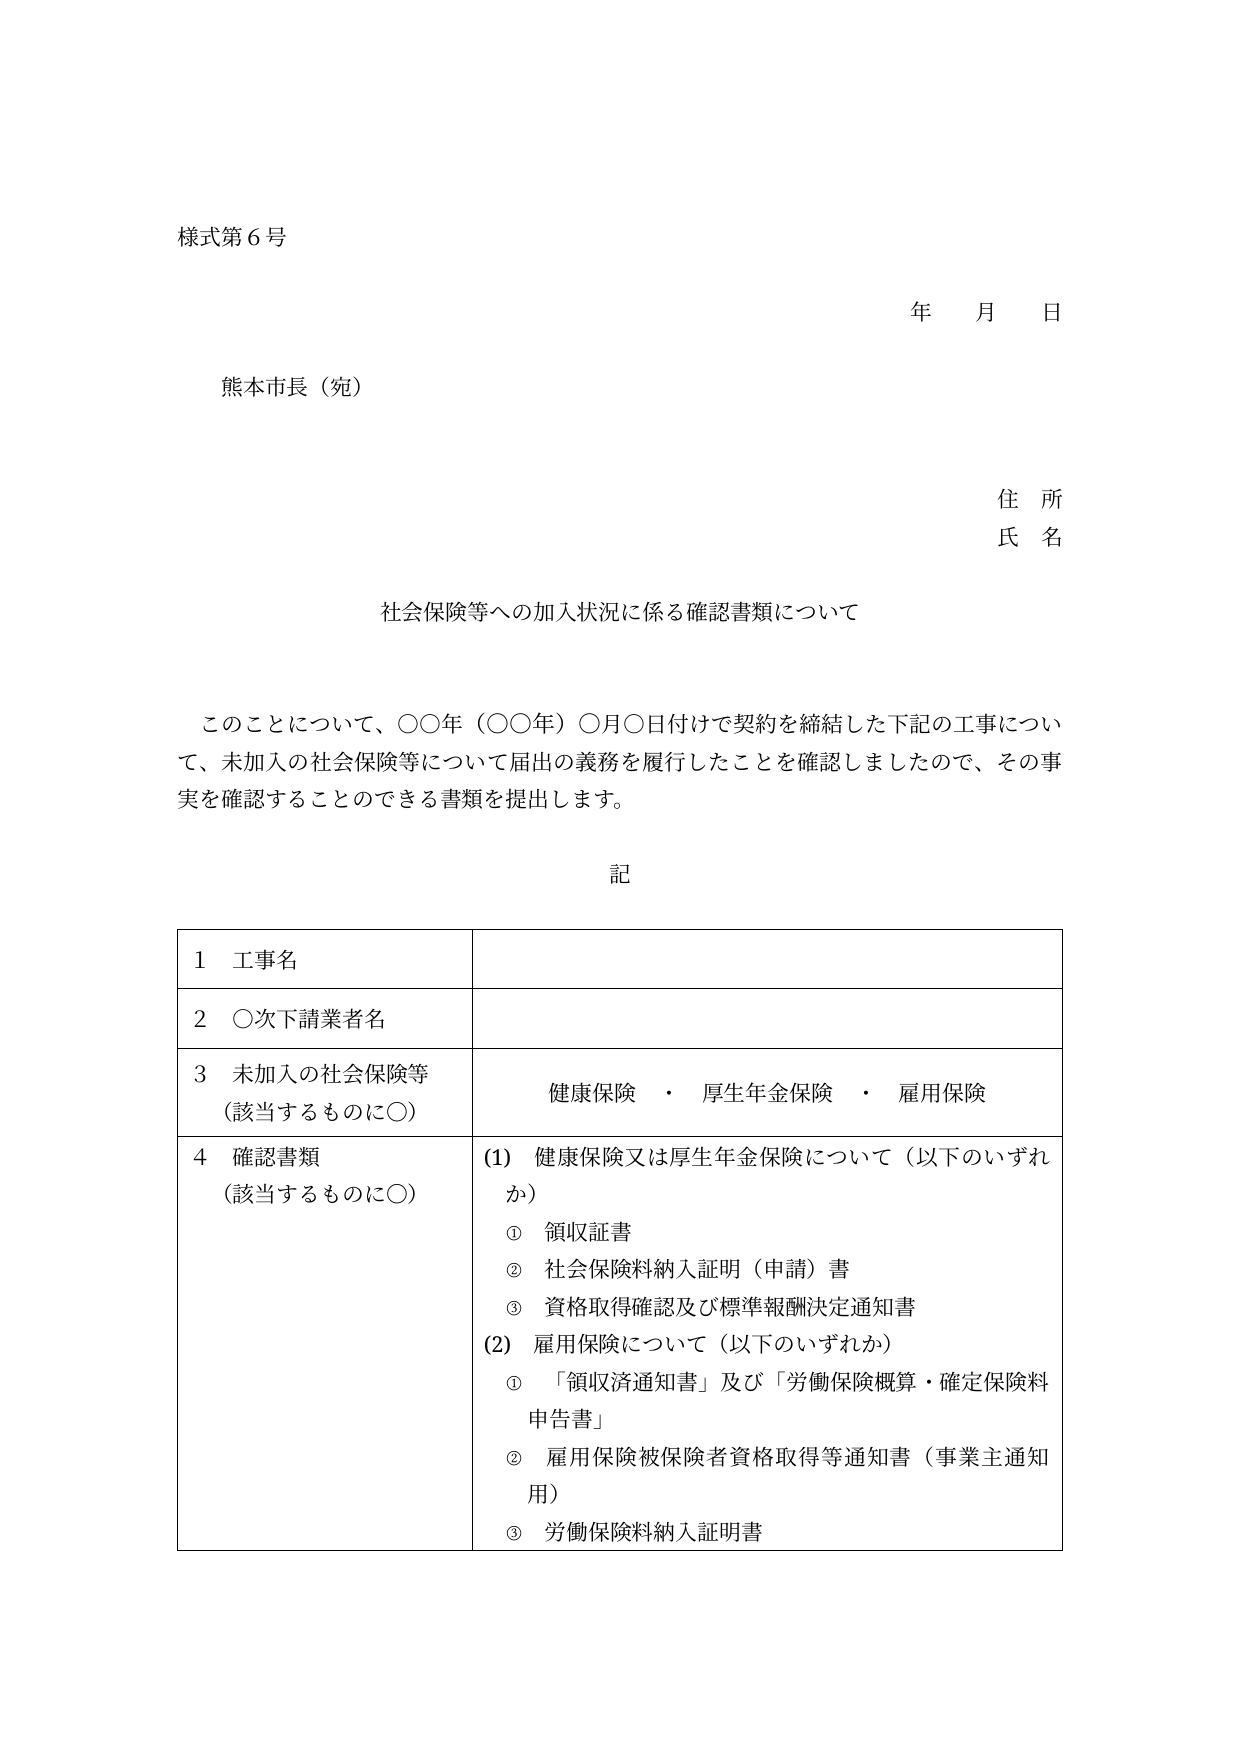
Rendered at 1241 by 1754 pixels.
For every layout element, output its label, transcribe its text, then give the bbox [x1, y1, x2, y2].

text 記 [177, 854, 1063, 892]
text このことについて、○○年（○○年）○月○日付けで契約を締結した下記の工事について、未加入の社会保険等について届出の義務を履行したことを確認しましたので、その事実を確認することのできる書類を提出します。 [177, 704, 1063, 817]
table_cell [473, 989, 1062, 1047]
text 様式第６号 [177, 217, 1063, 254]
table_header [473, 930, 1062, 988]
text 年 月 日 [177, 292, 1063, 329]
table_cell ４ 確認書類 （該当するものに〇） [178, 1137, 472, 1549]
table_cell ３ 未加入の社会保険等 （該当するものに〇） [178, 1049, 472, 1136]
text 熊本市長（宛） [177, 367, 1063, 404]
table_cell 健康保険 ・ 厚生年金保険 ・ 雇用保険 [473, 1049, 1062, 1136]
table_header １ 工事名 [178, 930, 472, 988]
text 住 所 [177, 479, 1063, 517]
table_cell (1) 健康保険又は厚生年金保険について（以下のいずれか） ① 領収証書 ② 社会保険料納入証明（申請）書 ③ 資格取得確認及び標準報酬決定通知書 (2) 雇用保険について（以下のいずれか） ① 「領収済通知書」及び「労働保険概算・確定保険料申告書」 ② 雇用保険被保険者資格取得等通知書（事業主通知用） ③ 労働保険料納入証明書 [473, 1137, 1062, 1549]
table_cell ２ ○次下請業者名 [178, 989, 472, 1047]
text 社会保険等への加入状況に係る確認書類について [243, 592, 997, 629]
text 氏 名 [177, 517, 1063, 554]
